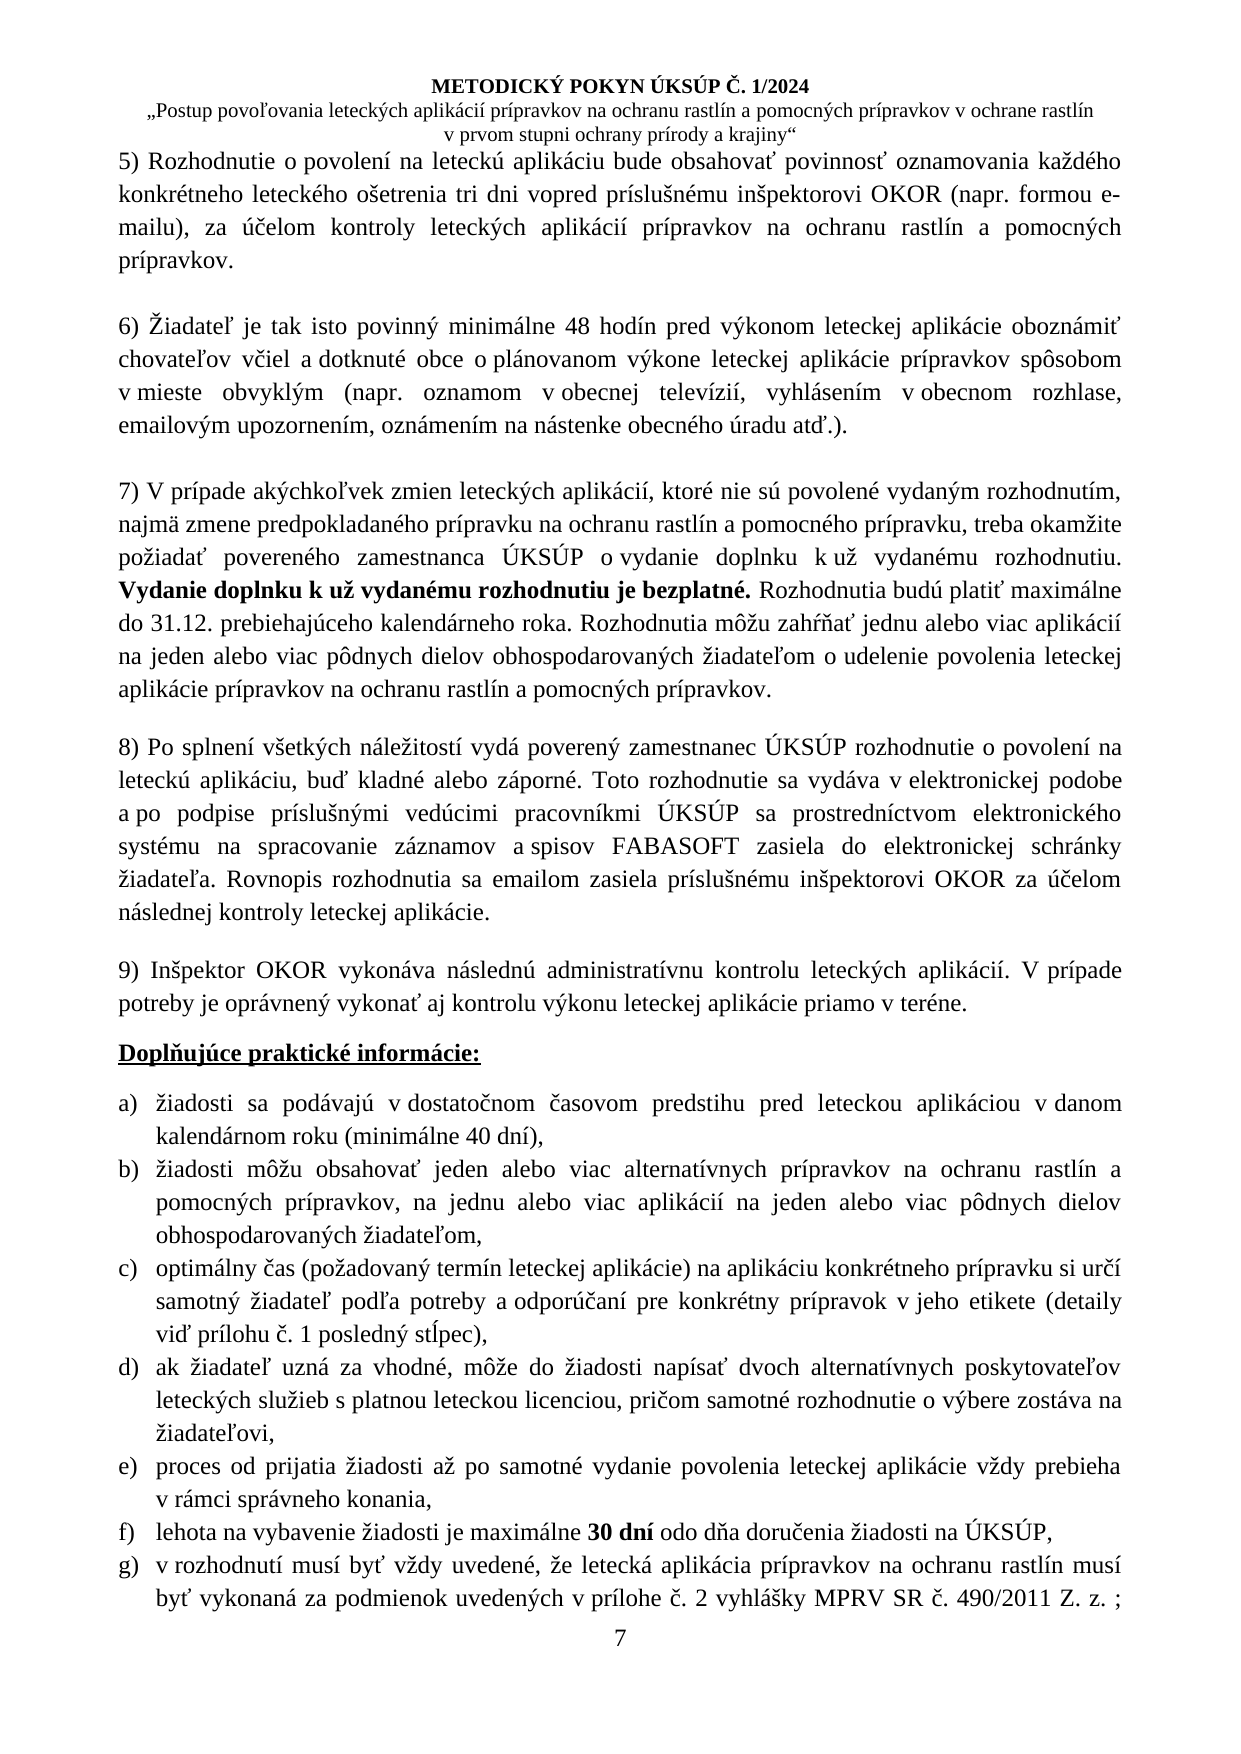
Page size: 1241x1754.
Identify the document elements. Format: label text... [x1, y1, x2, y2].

list lehota na vybavenie žiadosti je maximálne 30 dní odo dňa doručenia žiadosti na ÚKSÚP, [118, 1517, 1122, 1546]
text 8) Po splnení všetkých náležitostí vydá poverený zamestnanec ÚKSÚP rozhodnutie o povolení na leteckú aplikáciu, buď kladné alebo záporné. Toto rozhodnutie sa vydáva v elektronickej podobe a po podpise príslušnými vedúcimi pracovníkmi ÚKSÚP sa prostredníctvom elektronického systému na spracovanie záznamov a spisov FABASOFT zasiela do elektronickej schránky žiadateľa. Rovnopis rozhodnutia sa emailom zasiela príslušnému inšpektorovi OKOR za účelom následnej kontroly leteckej aplikácie. [118, 732, 1122, 926]
list žiadosti môžu obsahovať jeden alebo viac alternatívnych prípravkov na ochranu rastlín a pomocných prípravkov, na jednu alebo viac aplikácií na jeden alebo viac pôdnych dielov obhospodarovaných žiadateľom, [118, 1154, 1122, 1249]
list žiadosti sa podávajú v dostatočnom časovom predstihu pred leteckou aplikáciou v danom kalendárnom roku (minimálne 40 dní), [118, 1088, 1122, 1150]
list ak žiadateľ uzná za vhodné, môže do žiadosti napísať dvoch alternatívnych poskytovateľov leteckých služieb s platnou leteckou licenciou, pričom samotné rozhodnutie o výbere zostáva na žiadateľovi, [118, 1352, 1122, 1447]
text Doplňujúce praktické informácie: [118, 1038, 1122, 1067]
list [118, 1550, 1122, 1612]
text 6) Žiadateľ je tak isto povinný minimálne 48 hodín pred výkonom leteckej aplikácie oboznámiť chovateľov včiel a dotknuté obce o plánovanom výkone leteckej aplikácie prípravkov spôsobom v mieste obvyklým (napr. oznamom v obecnej televízií, vyhlásením v obecnom rozhlase, emailovým upozornením, oznámením na nástenke obecného úradu atď.). [118, 311, 1122, 439]
text 9) Inšpektor OKOR vykonáva následnú administratívnu kontrolu leteckých aplikácií. V prípade potreby je oprávnený vykonať aj kontrolu výkonu leteckej aplikácie priamo v teréne. [118, 956, 1122, 1017]
text 7) V prípade akýchkoľvek zmien leteckých aplikácií, ktoré nie sú povolené vydaným rozhodnutím, najmä zmene predpokladaného prípravku na ochranu rastlín a pomocného prípravku, treba okamžite požiadať povereného zamestnanca ÚKSÚP o vydanie doplnku k už vydanému rozhodnutiu. Vydanie doplnku k už vydanému rozhodnutiu je bezplatné. Rozhodnutia budú platiť maximálne do 31.12. prebiehajúceho kalendárneho roka. Rozhodnutia môžu zahŕňať jednu alebo viac aplikácií na jeden alebo viac pôdnych dielov obhospodarovaných žiadateľom o udelenie povolenia leteckej aplikácie prípravkov na ochranu rastlín a pomocných prípravkov. [118, 476, 1122, 703]
text 5) Rozhodnutie o povolení na leteckú aplikáciu bude obsahovať povinnosť oznamovania každého konkrétneho leteckého ošetrenia tri dni vopred príslušnému inšpektorovi OKOR (napr. formou e-mailu), za účelom kontroly leteckých aplikácií prípravkov na ochranu rastlín a pomocných prípravkov. [118, 146, 1122, 274]
list proces od prijatia žiadosti až po samotné vydanie povolenia leteckej aplikácie vždy prebieha v rámci správneho konania, [118, 1451, 1122, 1513]
list optimálny čas (požadovaný termín leteckej aplikácie) na aplikáciu konkrétneho prípravku si určí samotný žiadateľ podľa potreby a odporúčaní pre konkrétny prípravok v jeho etikete (detaily viď prílohu č. 1 posledný stĺpec), [118, 1253, 1122, 1348]
